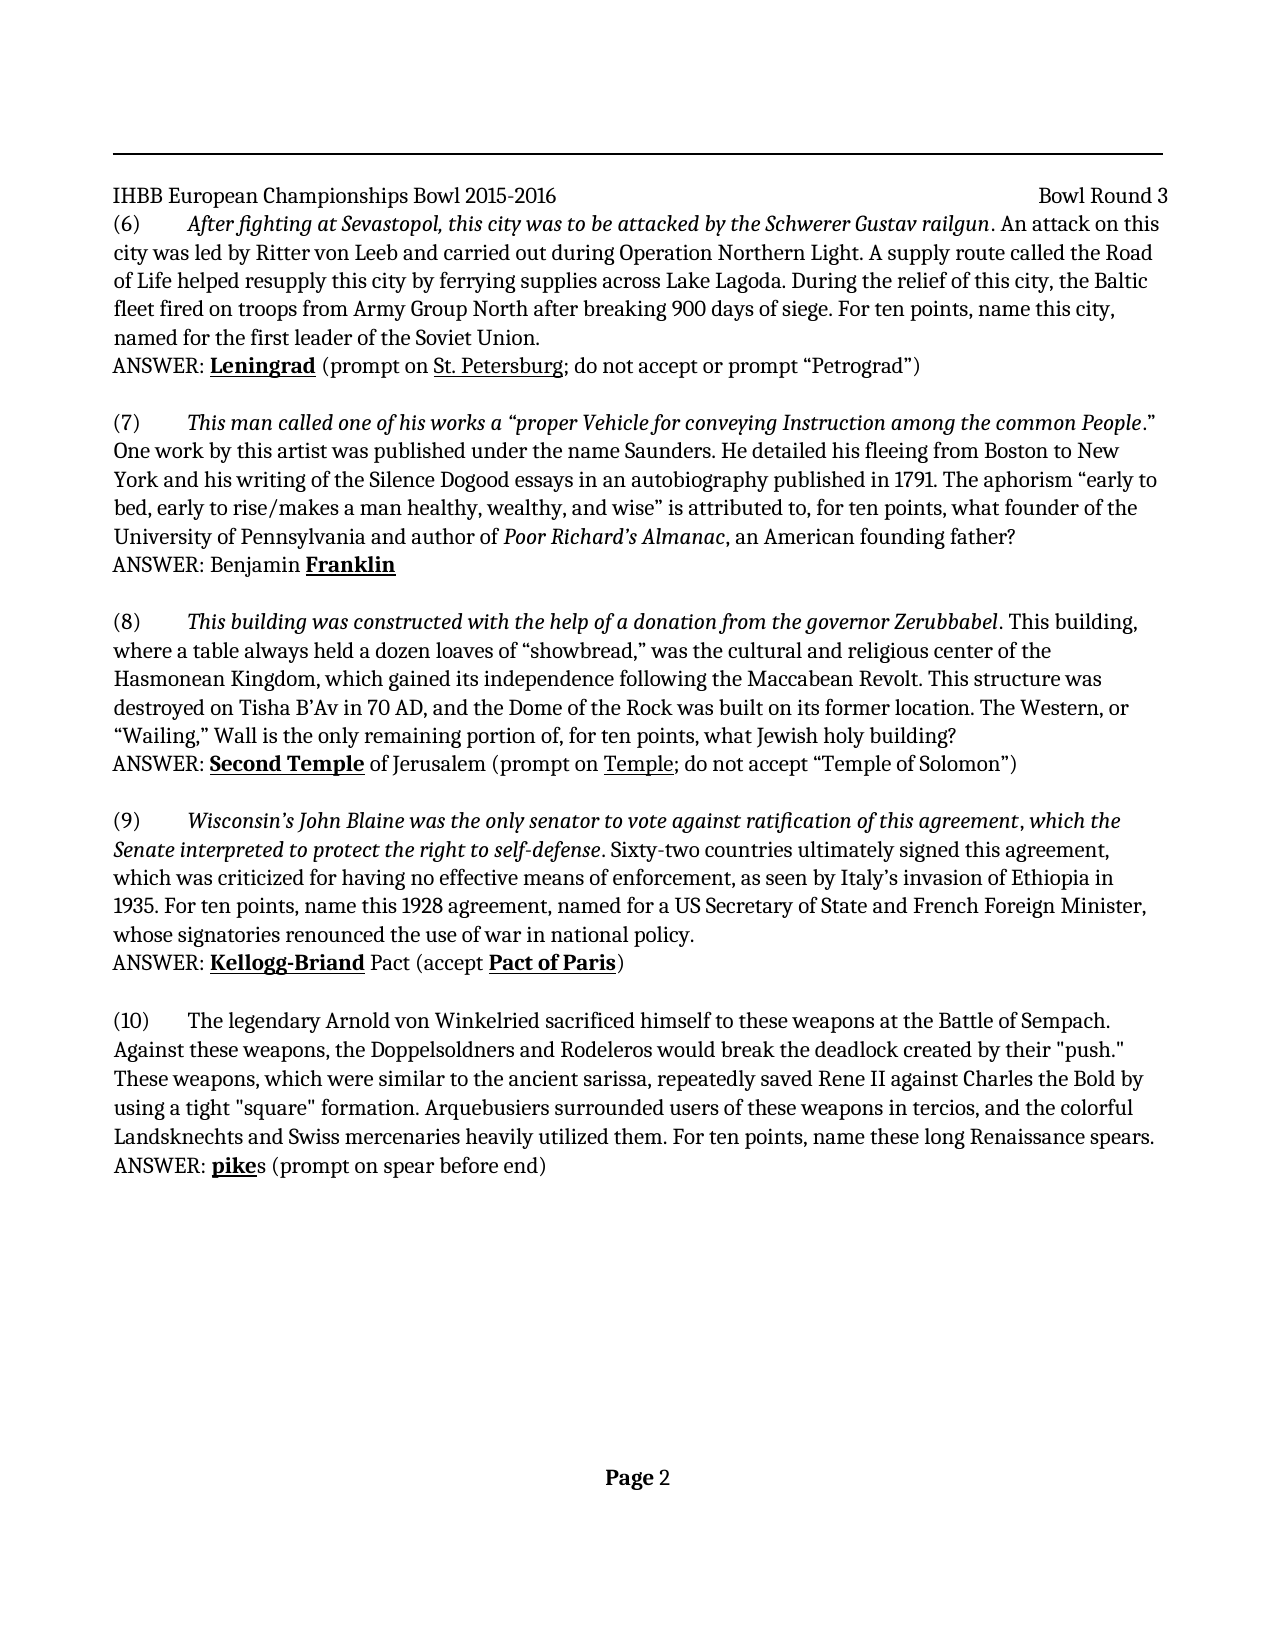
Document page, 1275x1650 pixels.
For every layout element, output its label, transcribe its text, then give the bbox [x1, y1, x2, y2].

list After fighting at Sevastopol, this city was to be attacked by the Schwerer Gustav railgun. An attack on this city was led by Ritter von Leeb and carried out during Operation Northern Light. A supply route called the Road of Life helped resupply this city by ferrying supplies across Lake Lagoda. During the relief of this city, the Baltic fleet fired on troops from Army Group North after breaking 900 days of siege. For ten points, name this city, named for the first leader of the Soviet Union. [112, 211, 1164, 351]
text ANSWER: Benjamin Franklin [112, 552, 1164, 578]
text ANSWER: Kellogg-Briand Pact (accept Pact of Paris) [112, 950, 1168, 977]
list Wisconsin’s John Blaine was the only senator to vote against ratification of this agreement, which the Senate interpreted to protect the right to self-defense. Sixty-two countries ultimately signed this agreement, which was criticized for having no effective means of enforcement, as seen by Italy’s invasion of Ethiopia in 1935. For ten points, name this 1928 agreement, named for a US Secretary of State and French Foreign Minister, whose signatories renounced the use of war in national policy. [112, 808, 1164, 948]
text ANSWER: Leningrad (prompt on St. Petersburg; do not accept or prompt “Petrograd”) [112, 353, 1164, 379]
list This man called one of his works a “proper Vehicle for conveying Instruction among the common People.” One work by this artist was published under the name Saunders. He detailed his fleeing from Boston to New York and his writing of the Silence Dogood essays in an autobiography published in 1791. The aphorism “early to bed, early to rise/makes a man healthy, wealthy, and wise” is attributed to, for ten points, what founder of the University of Pennsylvania and author of Poor Richard’s Almanac, an American founding father? [112, 410, 1164, 550]
text ANSWER: Second Temple of Jerusalem (prompt on Temple; do not accept “Temple of Solomon”) [112, 751, 1164, 777]
list This building was constructed with the help of a donation from the governor Zerubbabel. This building, where a table always held a dozen loaves of “showbread,” was the cultural and religious center of the Hasmonean Kingdom, which gained its independence following the Maccabean Revolt. This structure was destroyed on Tisha B’Av in 70 AD, and the Dome of the Rock was built on its former location. The Western, or “Wailing,” Wall is the only remaining portion of, for ten points, what Jewish holy building? [112, 609, 1164, 749]
list The legendary Arnold von Winkelried sacrificed himself to these weapons at the Battle of Sempach. Against these weapons, the Doppelsoldners and Rodeleros would break the deadlock created by their "push." These weapons, which were similar to the ancient sarissa, repeatedly saved Rene II against Charles the Bold by using a tight "square" formation. Arquebusiers surrounded users of these weapons in tercios, and the colorful Landsknechts and Swiss mercenaries heavily utilized them. For ten points, name these long Renaissance spears. [112, 1008, 1168, 1150]
list ANSWER: pikes (prompt on spear before end) [113, 1153, 1168, 1179]
